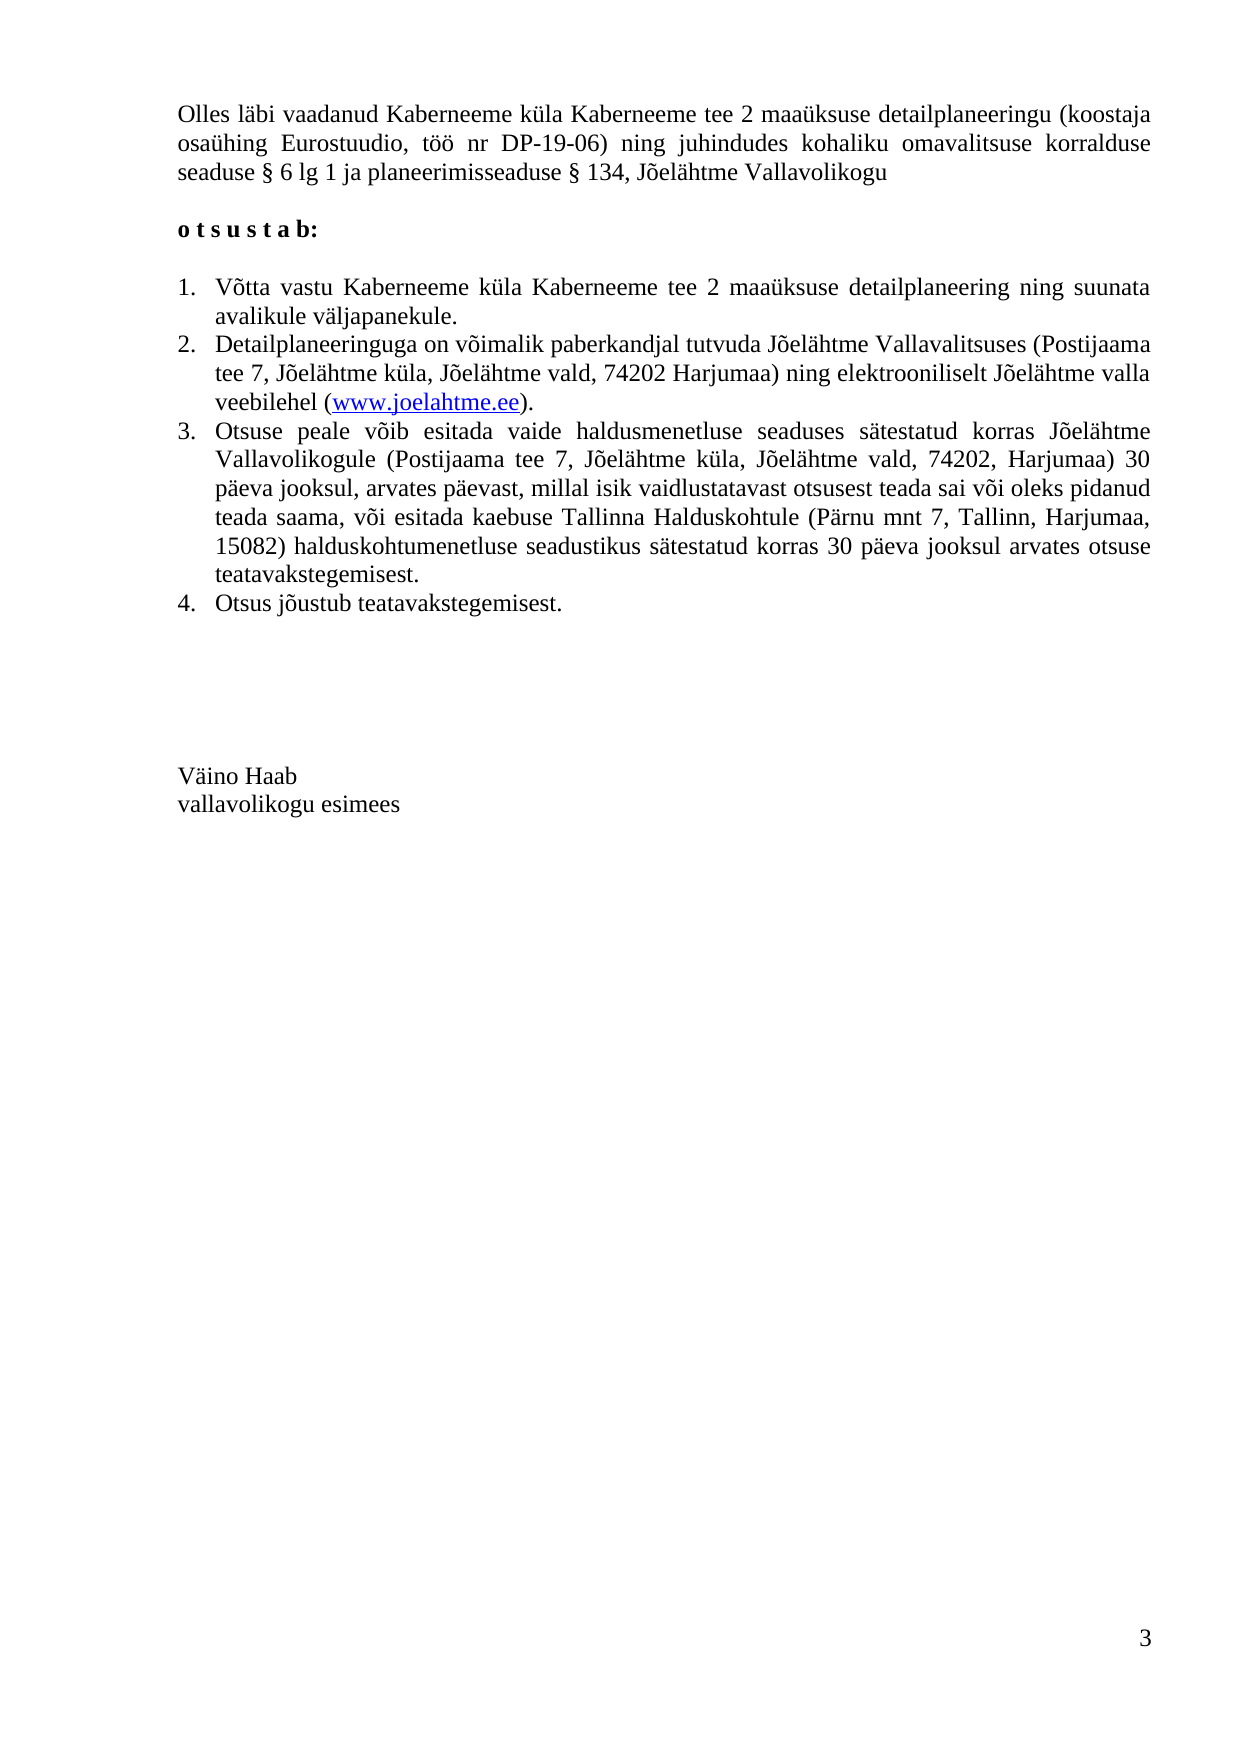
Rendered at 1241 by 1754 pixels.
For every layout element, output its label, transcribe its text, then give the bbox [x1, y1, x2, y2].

text Väino Haab [177, 761, 1152, 789]
text vallavolikogu esimees [177, 789, 1152, 818]
text Olles läbi vaadanud Kaberneeme küla Kaberneeme tee 2 maaüksuse detailplaneeringu (koostaja osaühing Eurostuudio, töö nr DP-19-06) ning juhindudes kohaliku omavalitsuse korralduse seaduse § 6 lg 1 ja planeerimisseaduse § 134, Jõelähtme Vallavolikogu [177, 99, 1152, 186]
list Detailplaneeringuga on võimalik paberkandjal tutvuda Jõelähtme Vallavalitsuses (Postijaama tee 7, Jõelähtme küla, Jõelähtme vald, 74202 Harjumaa) ning elektrooniliselt Jõelähtme valla veebilehel (www.joelahtme.ee). [177, 329, 1152, 416]
list Võtta vastu Kaberneeme küla Kaberneeme tee 2 maaüksuse detailplaneering ning suunata avalikule väljapanekule. [177, 272, 1152, 329]
list Otsus jõustub teatavakstegemisest. [177, 588, 1152, 617]
list Otsuse peale võib esitada vaide haldusmenetluse seaduses sätestatud korras Jõelähtme Vallavolikogule (Postijaama tee 7, Jõelähtme küla, Jõelähtme vald, 74202, Harjumaa) 30 päeva jooksul, arvates päevast, millal isik vaidlustatavast otsusest teada sai või oleks pidanud teada saama, või esitada kaebuse Tallinna Halduskohtule (Pärnu mnt 7, Tallinn, Harjumaa, 15082) halduskohtumenetluse seadustikus sätestatud korras 30 päeva jooksul arvates otsuse teatavakstegemisest. [177, 416, 1152, 588]
text o t s u s t a b: [177, 214, 1152, 243]
